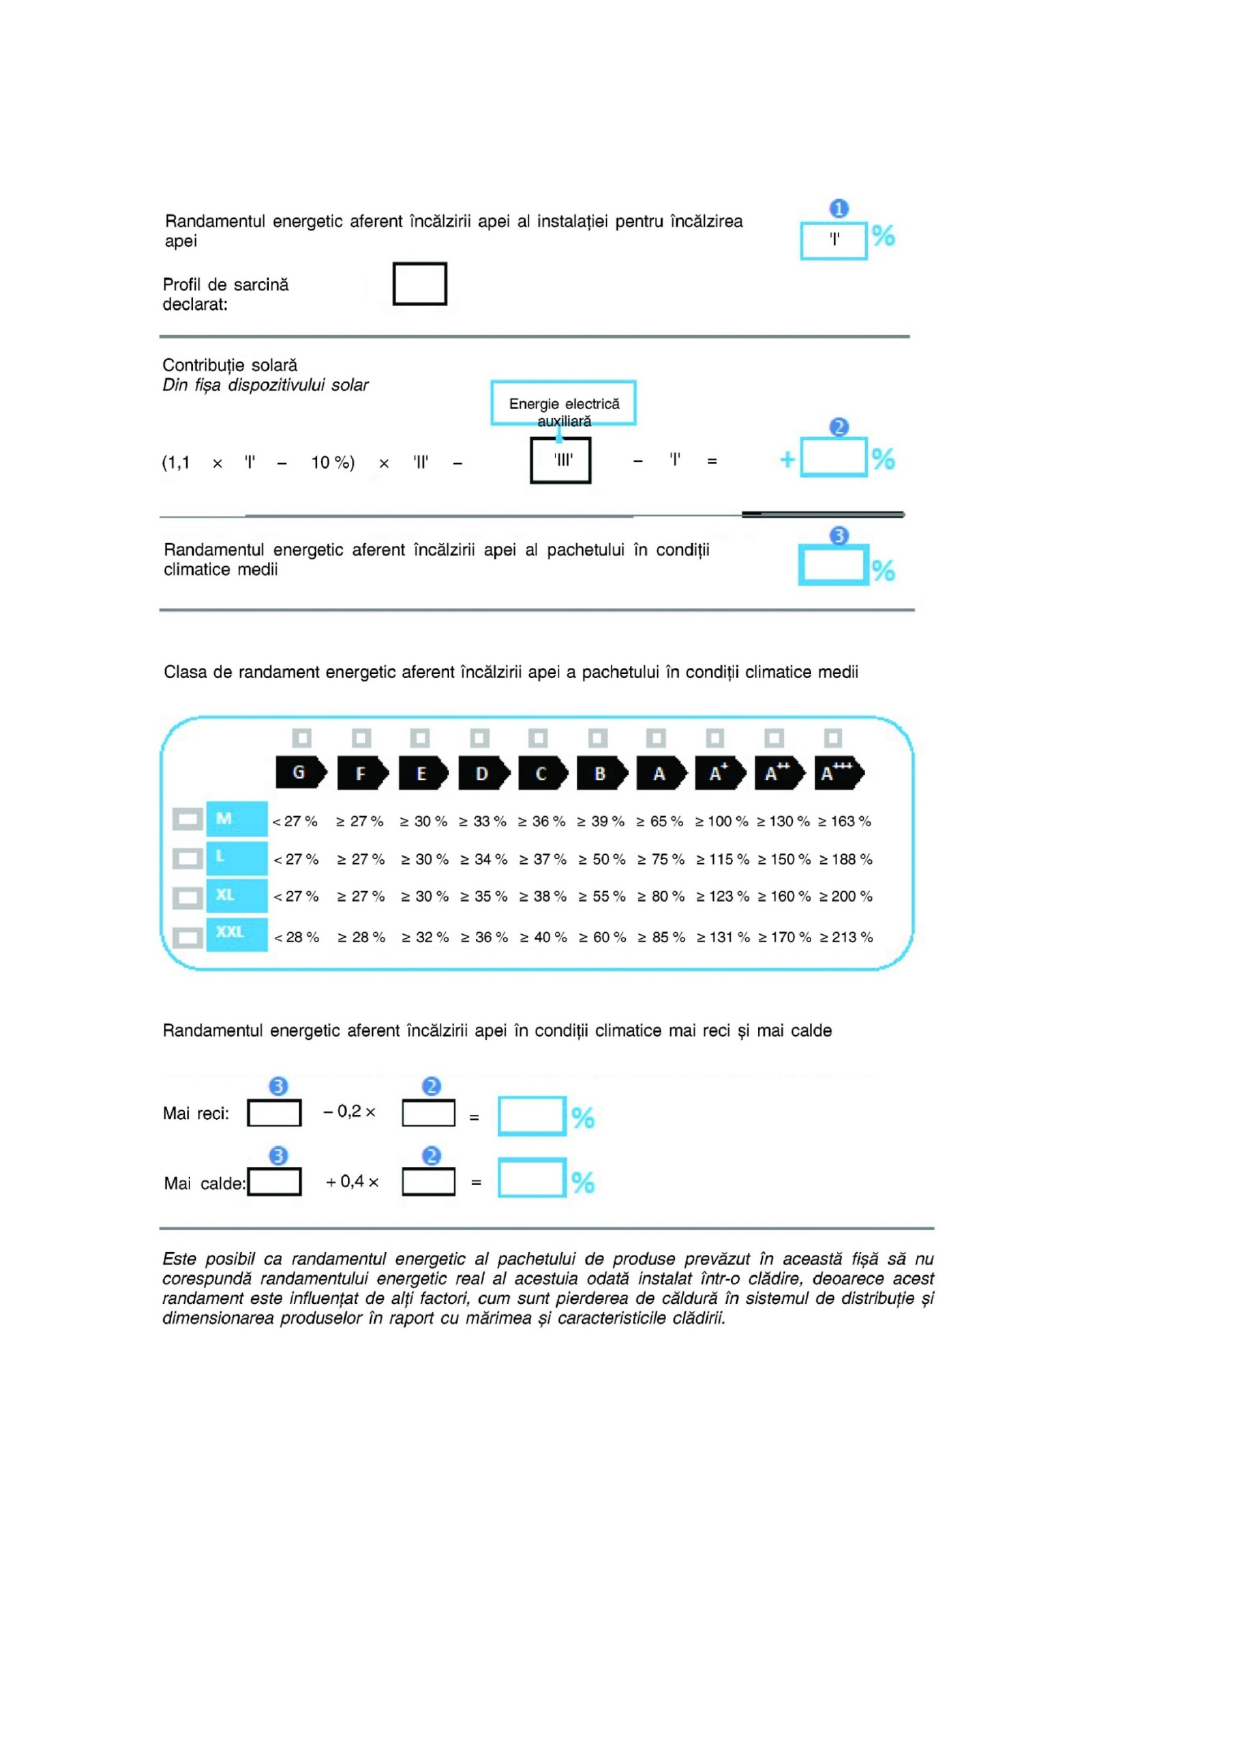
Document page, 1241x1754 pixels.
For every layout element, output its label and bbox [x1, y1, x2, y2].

picture [150, 150, 976, 1336]
